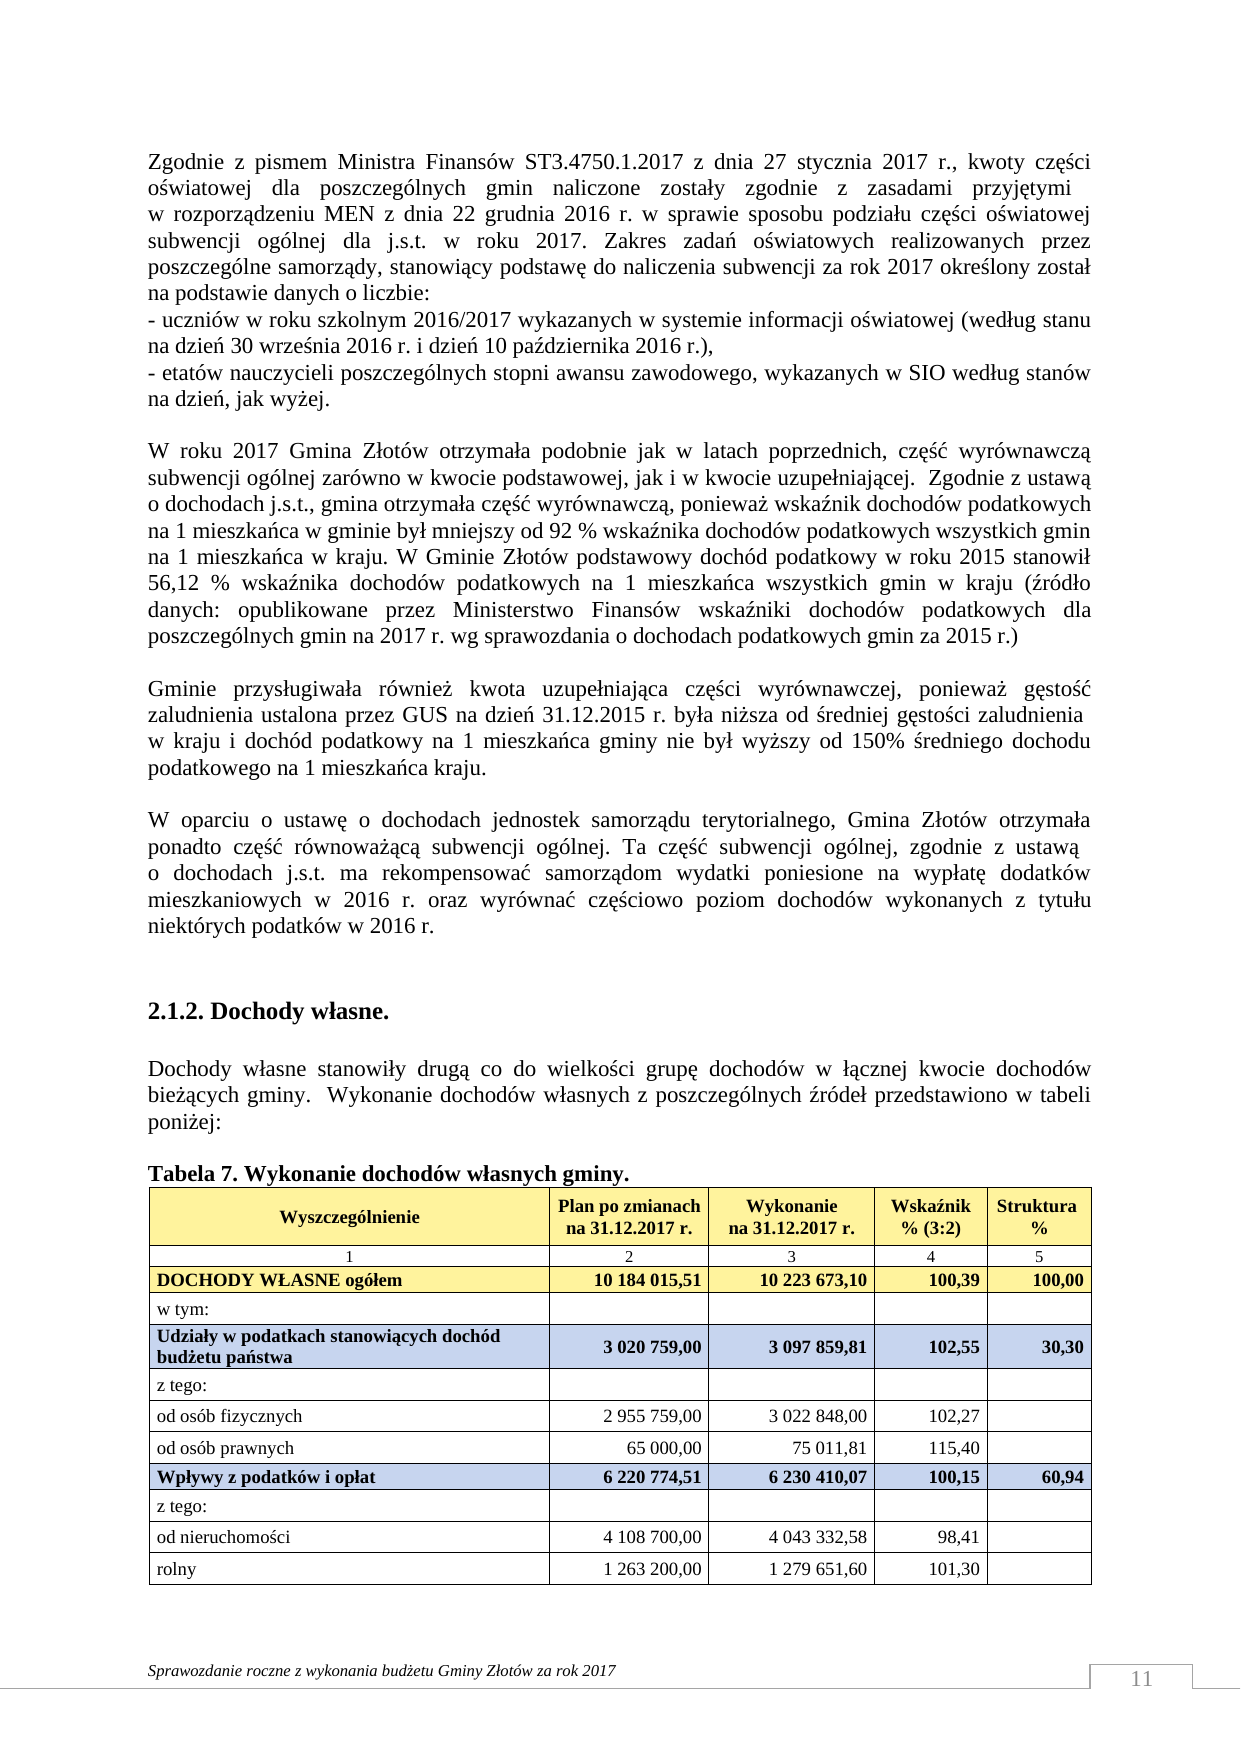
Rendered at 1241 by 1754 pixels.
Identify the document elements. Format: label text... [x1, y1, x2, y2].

table_header Plan po zmianach na 31.12.2017 r. [550, 1188, 708, 1245]
text Zgodnie z pismem Ministra Finansów ST3.4750.1.2017 z dnia 27 stycznia 2017 r., kwoty części oświatowej dla poszczególnych gmin naliczone zostały zgodnie z zasadami przyjętymi w rozporządzeniu MEN z dnia 22 grudnia 2016 r. w sprawie sposobu podziału części oświatowej subwencji ogólnej dla j.s.t. w roku 2017. Zakres zadań oświatowych realizowanych przez poszczególne samorządy, stanowiący podstawę do naliczenia subwencji za rok 2017 określony został na podstawie danych o liczbie: [148, 148, 1092, 306]
table_cell 75 011,81 [709, 1432, 874, 1463]
table_header Wskaźnik % (3:2) [875, 1188, 987, 1245]
table_cell [988, 1432, 1091, 1463]
table_cell Wpływy z podatków i opłat [150, 1464, 549, 1489]
table_cell [988, 1293, 1091, 1324]
table_cell Udziały w podatkach stanowiących dochód budżetu państwa [150, 1325, 549, 1368]
table_cell od osób prawnych [150, 1432, 549, 1463]
table_cell [550, 1490, 708, 1521]
table_cell 3 097 859,81 [709, 1325, 874, 1368]
table_cell 65 000,00 [550, 1432, 708, 1463]
table_cell [709, 1369, 874, 1399]
table_cell 6 220 774,51 [550, 1464, 708, 1489]
table_cell 6 230 410,07 [709, 1464, 874, 1489]
text - etatów nauczycieli poszczególnych stopni awansu zawodowego, wykazanych w SIO według stanów na dzień, jak wyżej. [148, 358, 1092, 411]
table_cell [709, 1293, 874, 1324]
table_cell 100,00 [988, 1267, 1091, 1292]
table_cell 101,30 [875, 1553, 987, 1584]
table_cell [988, 1401, 1091, 1431]
table_cell [988, 1522, 1091, 1552]
table_cell z tego: [150, 1369, 549, 1399]
table_cell [988, 1553, 1091, 1584]
table_cell [550, 1293, 708, 1324]
table_header Wyszczególnienie [150, 1188, 549, 1245]
table_cell od osób fizycznych [150, 1401, 549, 1431]
table_cell 100,15 [875, 1464, 987, 1489]
table_cell 10 184 015,51 [550, 1267, 708, 1292]
table_header Wykonanie na 31.12.2017 r. [709, 1188, 874, 1245]
text Gminie przysługiwała również kwota uzupełniająca części wyrównawczej, ponieważ gęstość zaludnienia ustalona przez GUS na dzień 31.12.2015 r. była niższa od średniej gęstości zaludnienia w kraju i dochód podatkowy na 1 mieszkańca gminy nie był wyższy od 150% średniego dochodu podatkowego na 1 mieszkańca kraju. [148, 675, 1092, 780]
table_cell [875, 1293, 987, 1324]
table_cell 3 020 759,00 [550, 1325, 708, 1368]
table_cell 4 [875, 1246, 987, 1266]
table_cell 1 [150, 1246, 549, 1266]
table_cell 2 [550, 1246, 708, 1266]
text W oparciu o ustawę o dochodach jednostek samorządu terytorialnego, Gmina Złotów otrzymała ponadto część równoważącą subwencji ogólnej. Ta część subwencji ogólnej, zgodnie z ustawą o dochodach j.s.t. ma rekompensować samorządom wydatki poniesione na wypłatę dodatków mieszkaniowych w 2016 r. oraz wyrównać częściowo poziom dochodów wykonanych z tytułu niektórych podatków w 2016 r. [148, 807, 1092, 938]
text Tabela 7. Wykonanie dochodów własnych gminy. [148, 1161, 1092, 1187]
table_cell [988, 1490, 1091, 1521]
table_cell 1 263 200,00 [550, 1553, 708, 1584]
table_cell 102,27 [875, 1401, 987, 1431]
table_cell 4 043 332,58 [709, 1522, 874, 1552]
table_cell [875, 1369, 987, 1399]
table_cell [875, 1490, 987, 1521]
table_cell 102,55 [875, 1325, 987, 1368]
table_cell 115,40 [875, 1432, 987, 1463]
table_cell 100,39 [875, 1267, 987, 1292]
table_cell 30,30 [988, 1325, 1091, 1368]
table_cell 60,94 [988, 1464, 1091, 1489]
table_cell [709, 1490, 874, 1521]
table_cell rolny [150, 1553, 549, 1584]
text W roku 2017 Gmina Złotów otrzymała podobnie jak w latach poprzednich, część wyrównawczą subwencji ogólnej zarówno w kwocie podstawowej, jak i w kwocie uzupełniającej. Zgodnie z ustawą o dochodach j.s.t., gmina otrzymała część wyrównawczą, ponieważ wskaźnik dochodów podatkowych na 1 mieszkańca w gminie był mniejszy od 92 % wskaźnika dochodów podatkowych wszystkich gmin na 1 mieszkańca w kraju. W Gminie Złotów podstawowy dochód podatkowy w roku 2015 stanowił 56,12 % wskaźnika dochodów podatkowych na 1 mieszkańca wszystkich gmin w kraju (źródło danych: opublikowane przez Ministerstwo Finansów wskaźniki dochodów podatkowych dla poszczególnych gmin na 2017 r. wg sprawozdania o dochodach podatkowych gmin za 2015 r.) [148, 438, 1092, 648]
table_cell 98,41 [875, 1522, 987, 1552]
table_cell [550, 1369, 708, 1399]
table_cell DOCHODY WŁASNE ogółem [150, 1267, 549, 1292]
subtitle 2.1.2. Dochody własne. [148, 996, 1092, 1024]
table_cell [988, 1369, 1091, 1399]
table_cell 1 279 651,60 [709, 1553, 874, 1584]
table_cell 2 955 759,00 [550, 1401, 708, 1431]
table_cell 5 [988, 1246, 1091, 1266]
table_cell 4 108 700,00 [550, 1522, 708, 1552]
table_cell w tym: [150, 1293, 549, 1324]
table_cell od nieruchomości [150, 1522, 549, 1552]
table_cell 10 223 673,10 [709, 1267, 874, 1292]
table_cell 3 022 848,00 [709, 1401, 874, 1431]
table_header Struktura % [988, 1188, 1091, 1245]
text - uczniów w roku szkolnym 2016/2017 wykazanych w systemie informacji oświatowej (według stanu na dzień 30 września 2016 r. i dzień 10 października 2016 r.), [148, 306, 1092, 358]
table_cell z tego: [150, 1490, 549, 1521]
table_cell 3 [709, 1246, 874, 1266]
text Dochody własne stanowiły drugą co do wielkości grupę dochodów w łącznej kwocie dochodów bieżących gminy. Wykonanie dochodów własnych z poszczególnych źródeł przedstawiono w tabeli poniżej: [148, 1055, 1092, 1134]
